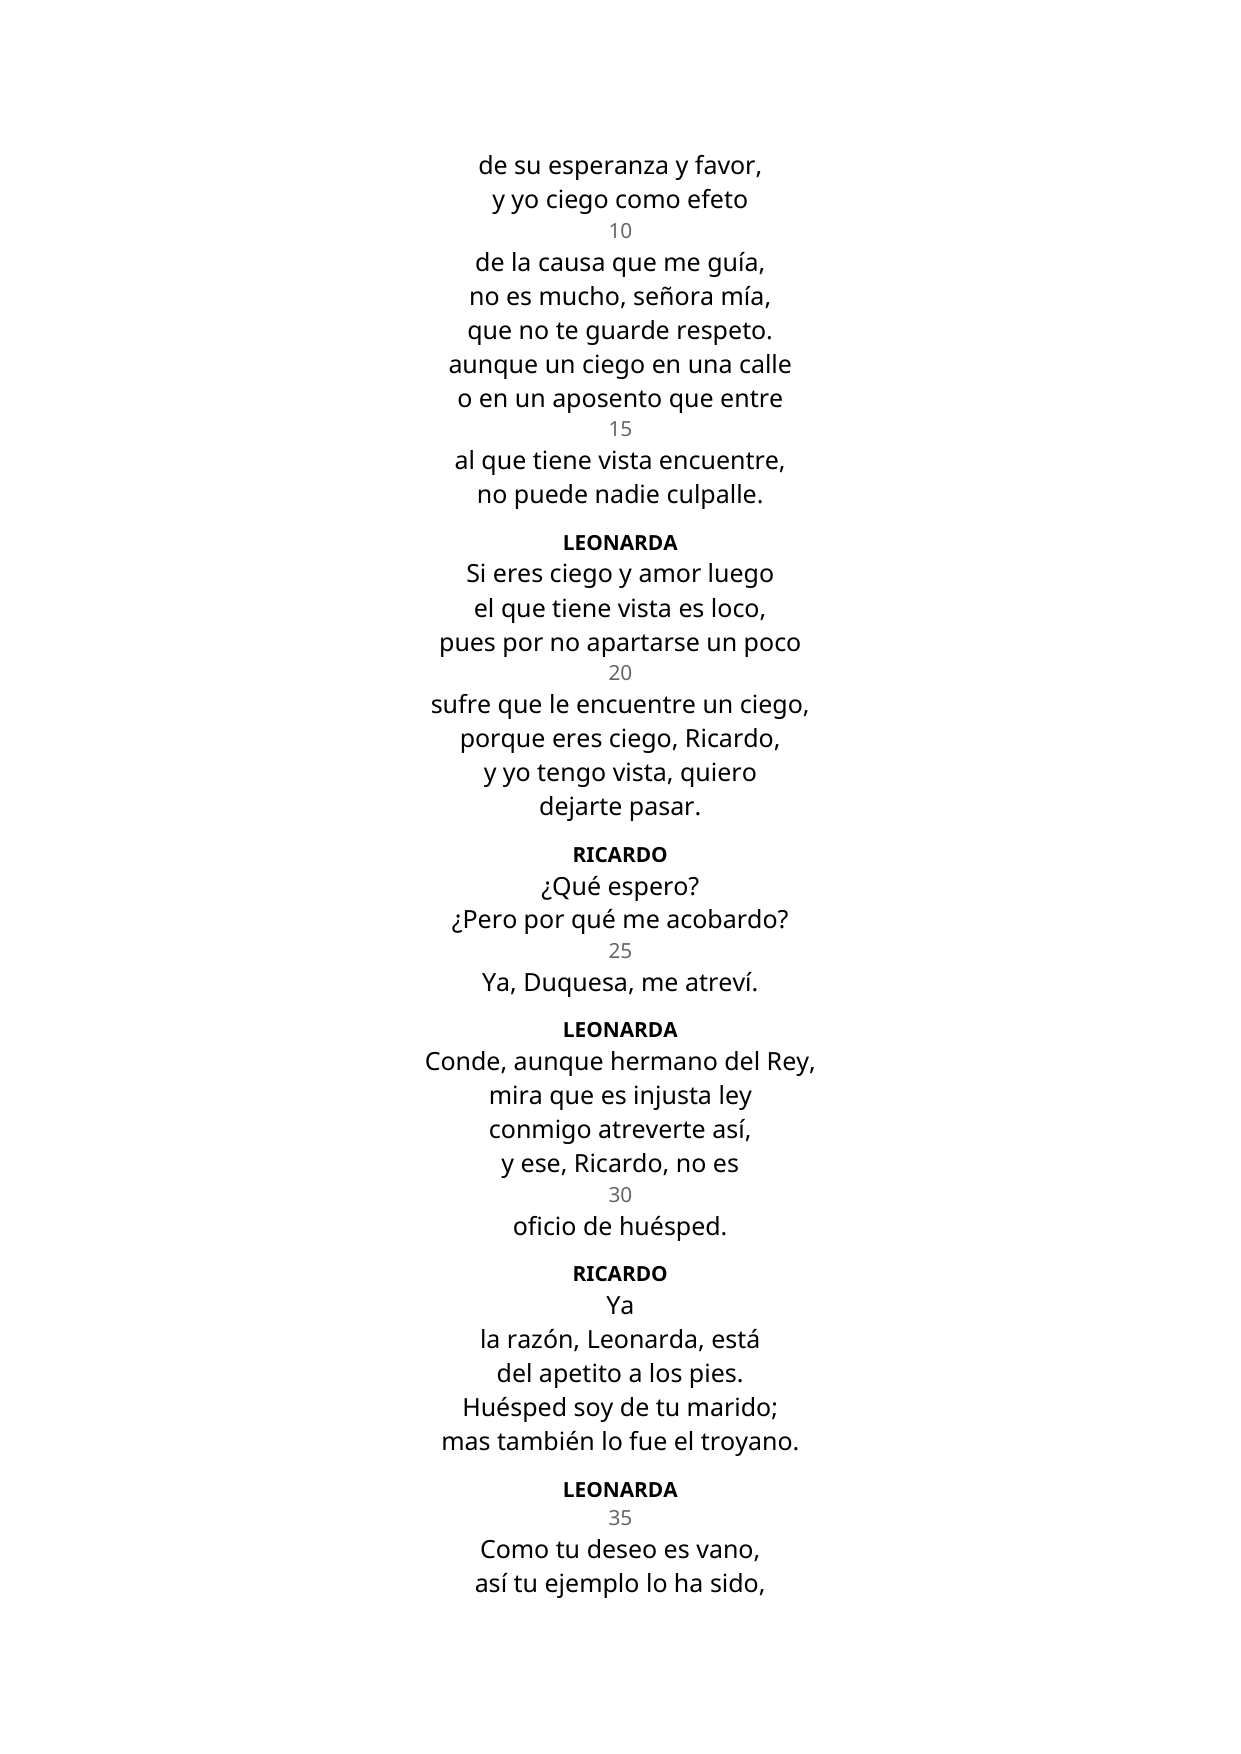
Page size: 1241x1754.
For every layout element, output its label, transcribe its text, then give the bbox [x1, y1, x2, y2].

text LEONARDA [177, 1475, 1063, 1503]
text RICARDO [177, 840, 1063, 868]
text 30 [177, 1180, 1063, 1208]
text no puede nadie culpalle. [177, 477, 1063, 511]
text Si eres ciego y amor luego [177, 556, 1063, 590]
text no es mucho, señora mía, [177, 278, 1063, 312]
text y yo tengo vista, quiero [177, 755, 1063, 789]
text Conde, aunque hermano del Rey, [177, 1044, 1063, 1078]
text 20 [177, 658, 1063, 687]
text el que tiene vista es loco, [177, 590, 1063, 624]
text 10 [177, 216, 1063, 244]
text sufre que le encuentre un ciego, [177, 687, 1063, 721]
text así tu ejemplo lo ha sido, [177, 1566, 1063, 1600]
text mas también lo fue el troyano. [177, 1424, 1063, 1458]
text conmigo atreverte así, [177, 1112, 1063, 1146]
text la razón, Leonarda, está [177, 1322, 1063, 1356]
text aunque un ciego en una calle [177, 346, 1063, 380]
text ¿Pero por qué me acobardo? [177, 902, 1063, 936]
text ¿Qué espero? [177, 868, 1063, 902]
text al que tiene vista encuentre, [177, 443, 1063, 477]
text de la causa que me guía, [177, 244, 1063, 278]
text RICARDO [177, 1259, 1063, 1288]
text o en un aposento que entre [177, 380, 1063, 414]
text del apetito a los pies. [177, 1356, 1063, 1390]
text porque eres ciego, Ricardo, [177, 721, 1063, 755]
text de su esperanza y favor, [177, 148, 1063, 182]
text 15 [177, 414, 1063, 443]
text Como tu deseo es vano, [177, 1532, 1063, 1566]
text Huésped soy de tu marido; [177, 1390, 1063, 1424]
text oficio de huésped. [177, 1208, 1063, 1243]
text 35 [177, 1503, 1063, 1532]
text Ya, Duquesa, me atreví. [177, 965, 1063, 999]
text dejarte pasar. [177, 789, 1063, 823]
text mira que es injusta ley [177, 1078, 1063, 1112]
text LEONARDA [177, 528, 1063, 556]
text 25 [177, 936, 1063, 965]
text pues por no apartarse un poco [177, 624, 1063, 658]
text LEONARDA [177, 1015, 1063, 1044]
text y ese, Ricardo, no es [177, 1146, 1063, 1180]
text que no te guarde respeto. [177, 312, 1063, 346]
text Ya [177, 1288, 1063, 1322]
text y yo ciego como efeto [177, 182, 1063, 216]
